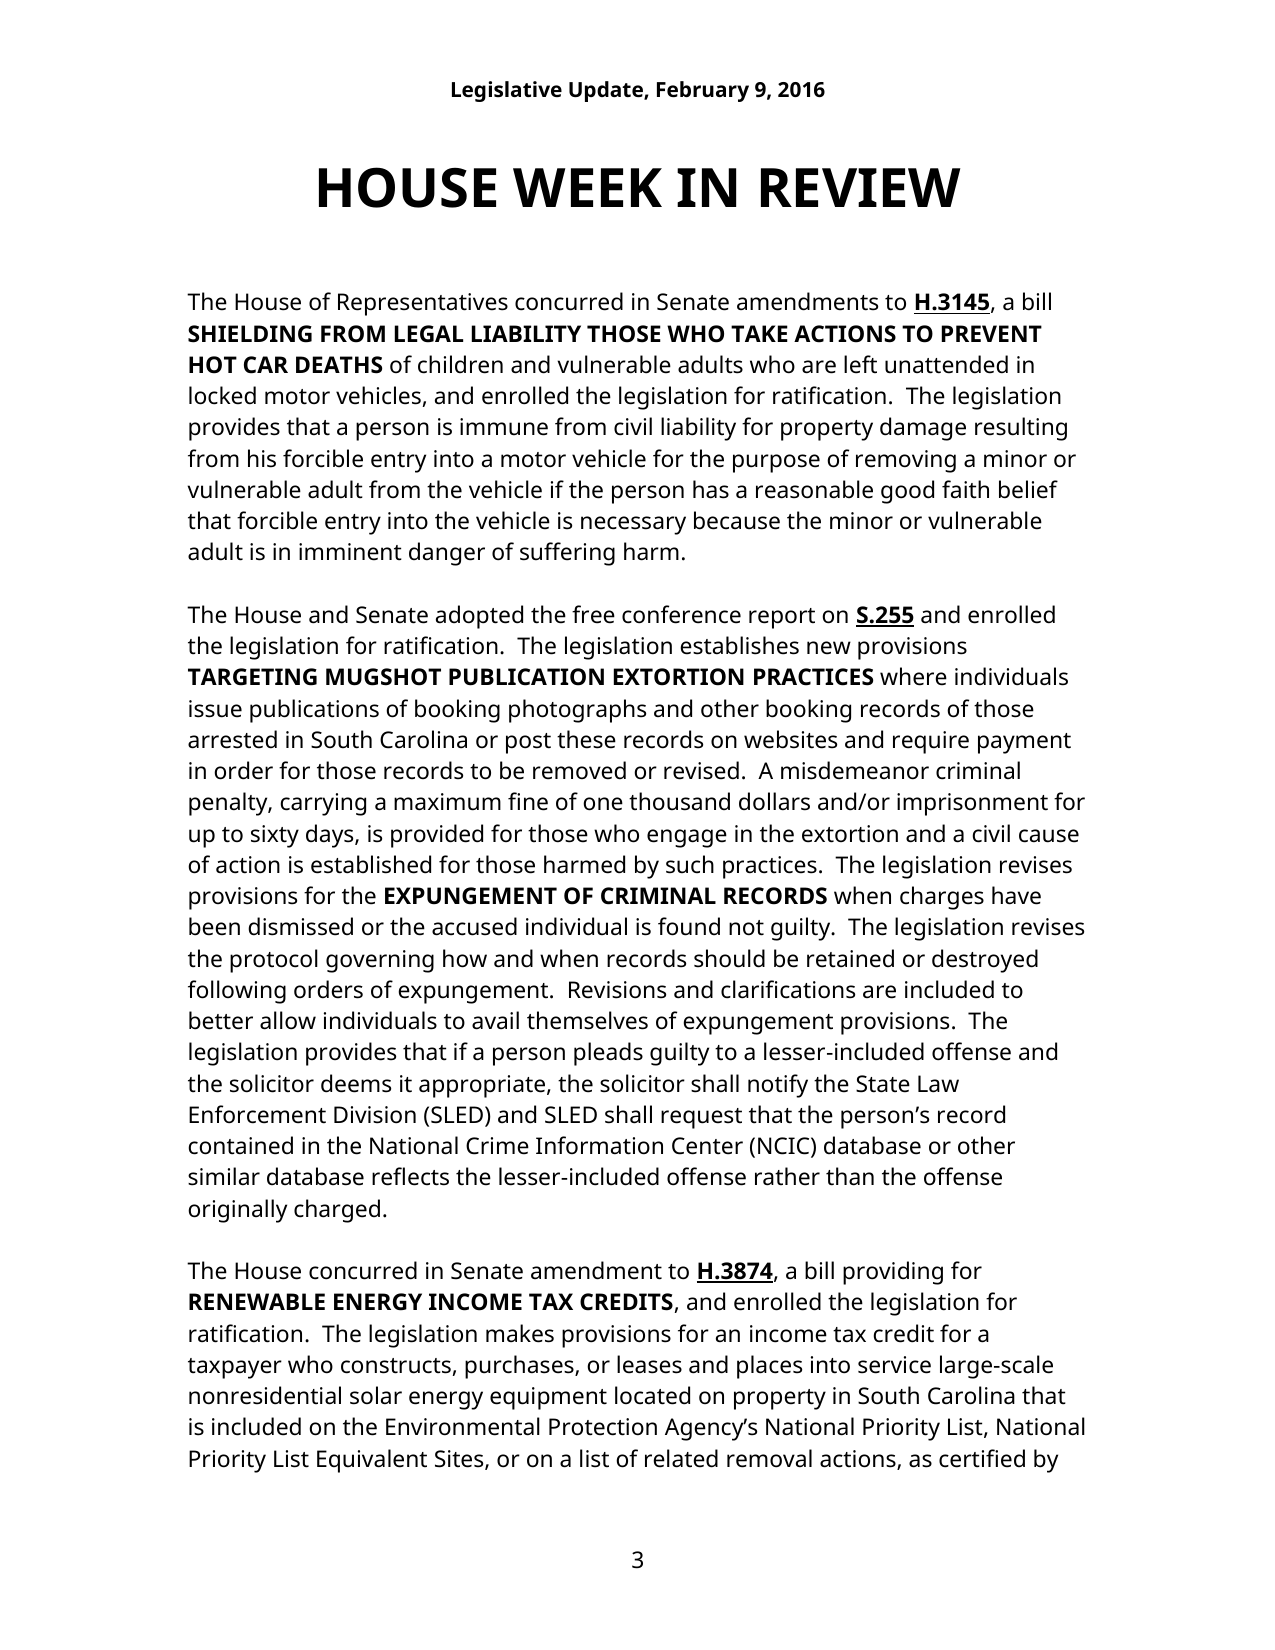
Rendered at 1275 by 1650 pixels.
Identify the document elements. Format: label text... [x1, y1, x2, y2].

text The House and Senate adopted the free conference report on S.255 and enrolled the legislation for ratification. The legislation establishes new provisions TARGETING MUGSHOT PUBLICATION EXTORTION PRACTICES where individuals issue publications of booking photographs and other booking records of those arrested in South Carolina or post these records on websites and require payment in order for those records to be removed or revised. A misdemeanor criminal penalty, carrying a maximum fine of one thousand dollars and/or imprisonment for up to sixty days, is provided for those who engage in the extortion and a civil cause of action is established for those harmed by such practices. The legislation revises provisions for the EXPUNGEMENT OF CRIMINAL RECORDS when charges have been dismissed or the accused individual is found not guilty. The legislation revises the protocol governing how and when records should be retained or destroyed following orders of expungement. Revisions and clarifications are included to better allow individuals to avail themselves of expungement provisions. The legislation provides that if a person pleads guilty to a lesser-included offense and the solicitor deems it appropriate, the solicitor shall notify the State Law Enforcement Division (SLED) and SLED shall request that the person’s record contained in the National Crime Information Center (NCIC) database or other similar database reflects the lesser-included offense rather than the offense originally charged. [187, 599, 1087, 1224]
text The House of Representatives concurred in Senate amendments to H.3145, a bill SHIELDING FROM LEGAL LIABILITY THOSE WHO TAKE ACTIONS TO PREVENT HOT CAR DEATHS of children and vulnerable adults who are left unattended in locked motor vehicles, and enrolled the legislation for ratification. The legislation provides that a person is immune from civil liability for property damage resulting from his forcible entry into a motor vehicle for the purpose of removing a minor or vulnerable adult from the vehicle if the person has a reasonable good faith belief that forcible entry into the vehicle is necessary because the minor or vulnerable adult is in imminent danger of suffering harm. [187, 286, 1087, 567]
text HOUSE WEEK IN REVIEW [187, 150, 1087, 224]
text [187, 1255, 1087, 1474]
